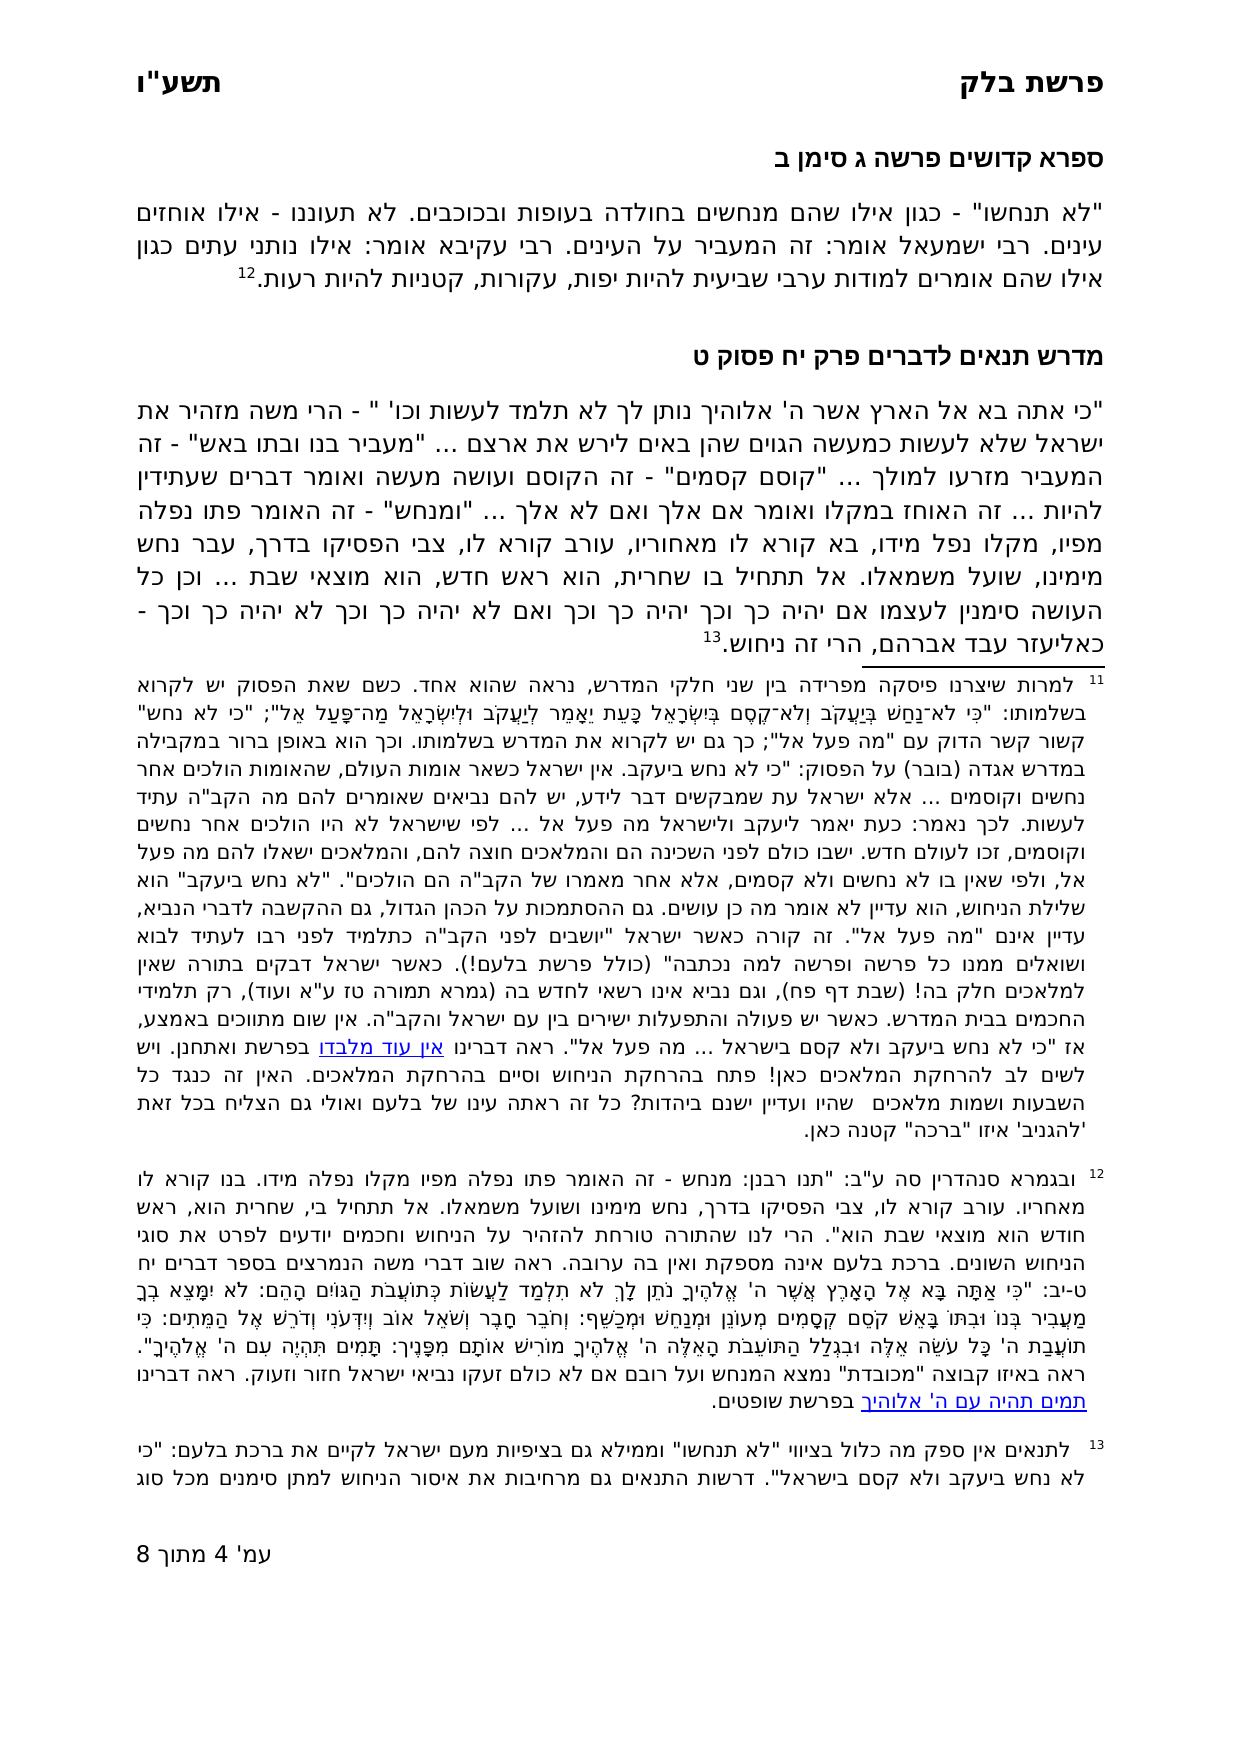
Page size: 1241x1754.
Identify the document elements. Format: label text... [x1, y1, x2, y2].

text "כי אתה בא אל הארץ אשר ה' אלוהיך נותן לך לא תלמד לעשות וכו' " - הרי משה מזהיר את ישראל שלא לעשות כמעשה הגוים שהן באים לירש את ארצם ... "מעביר בנו ובתו באש" - זה המעביר מזרעו למולך ... "קוסם קסמים" - זה הקוסם ועושה מעשה ואומר דברים שעתידין להיות ... זה האוחז במקלו ואומר אם אלך ואם לא אלך ... "ומנחש" - זה האומר פתו נפלה מפיו, מקלו נפל מידו, בא קורא לו מאחוריו, עורב קורא לו, צבי הפסיקו בדרך, עבר נחש מימינו, שועל משמאלו. אל תתחיל בו שחרית, הוא ראש חדש, הוא מוצאי שבת ... וכן כל העושה סימנין לעצמו אם יהיה כך וכך יהיה כך וכך ואם לא יהיה כך וכך לא יהיה כך וכך - כאליעזר עבד אברהם, הרי זה ניחוש. [136, 392, 1104, 658]
text ספרא קדושים פרשה ג סימן ב [136, 142, 1104, 173]
text "לא תנחשו" - כגון אילו שהם מנחשים בחולדה בעופות ובכוכבים. לא תעוננו - אילו אוחזים עינים. רבי ישמעאל אומר: זה המעביר על העינים. רבי עקיבא אומר: אילו נותני עתים כגון אילו שהם אומרים למודות ערבי שביעית להיות יפות, עקורות, קטניות להיות רעות. [136, 194, 1104, 294]
text מדרש תנאים לדברים פרק יח פסוק ט [136, 340, 1104, 371]
